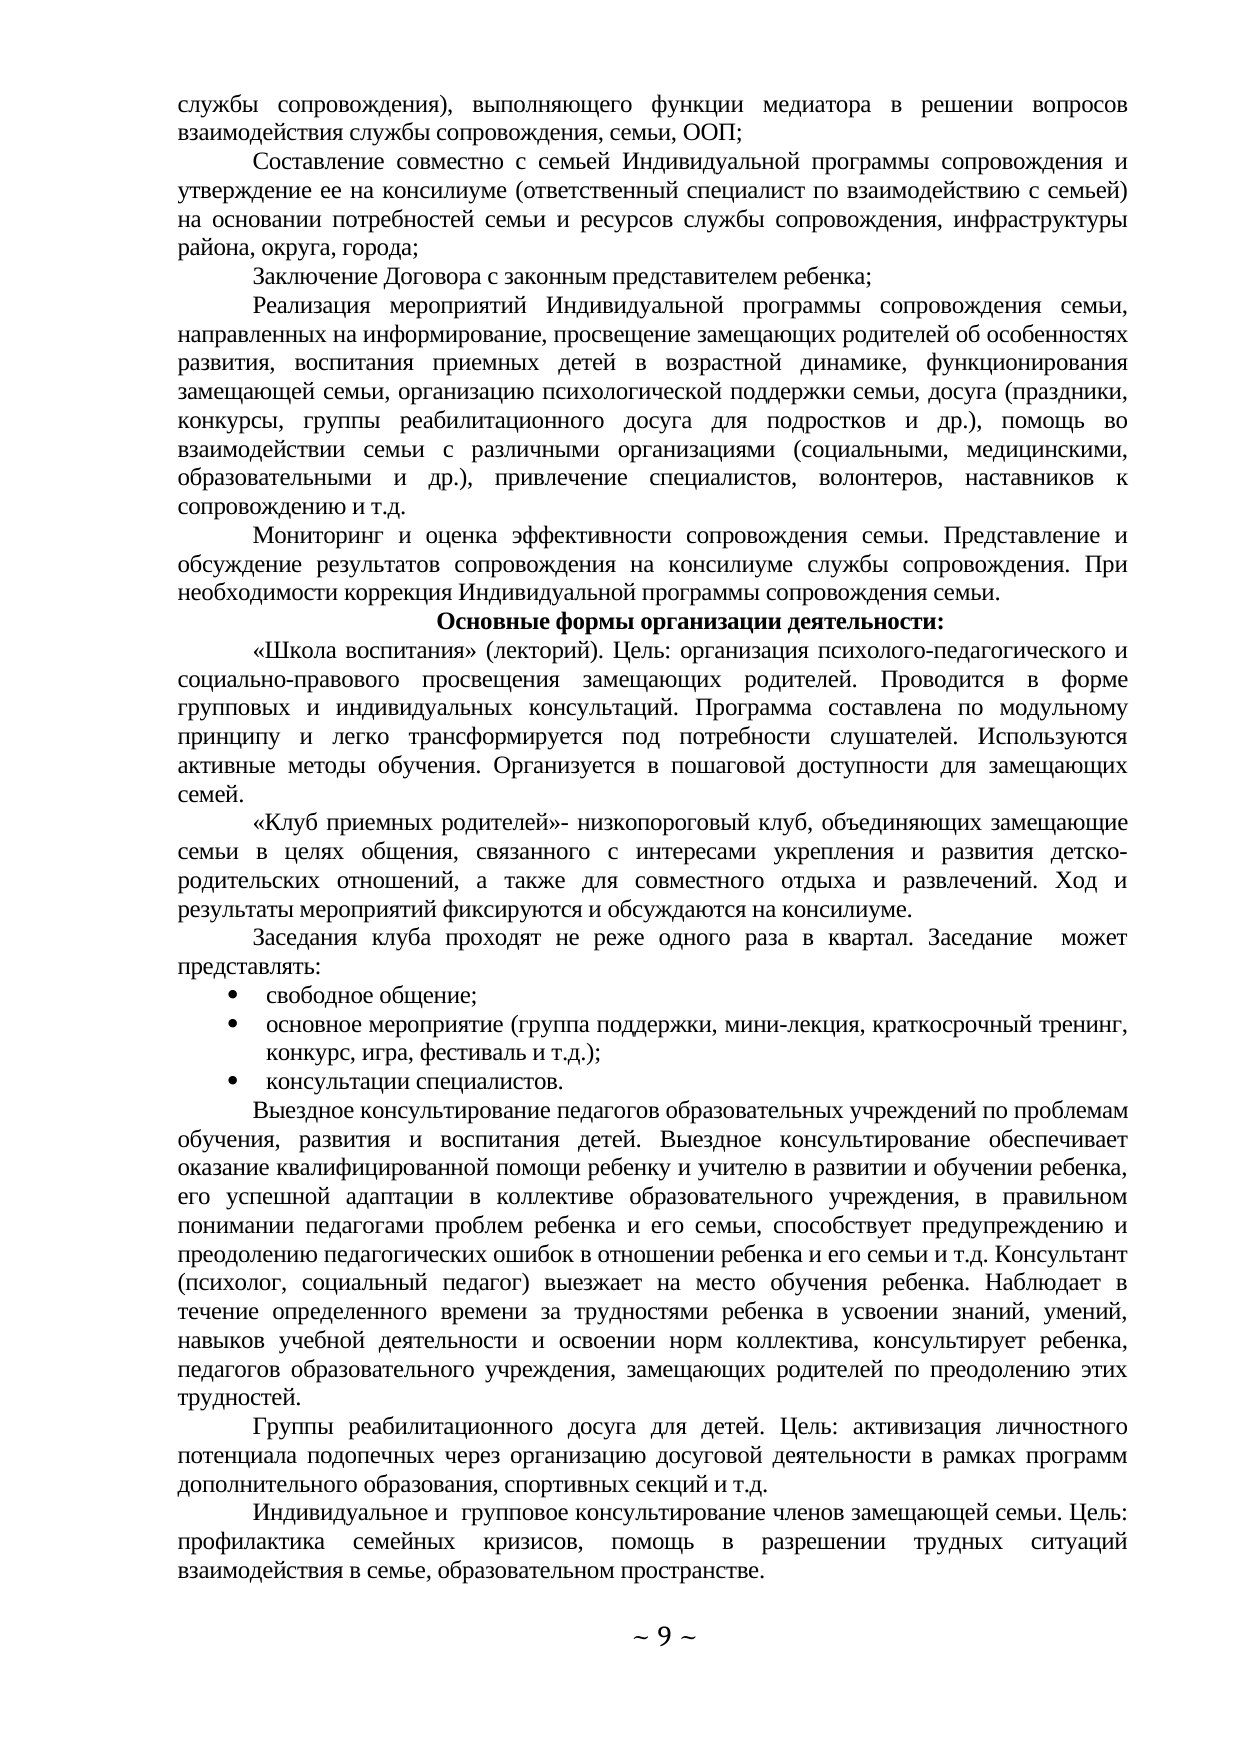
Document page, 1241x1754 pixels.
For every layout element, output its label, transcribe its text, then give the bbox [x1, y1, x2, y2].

text Заключение Договора с законным представителем ребенка; [177, 261, 1128, 290]
text Выездное консультирование педагогов образовательных учреждений по проблемам обучения, развития и воспитания детей. Выездное консультирование обеспечивает оказание квалифицированной помощи ребенку и учителю в развитии и обучении ребенка, его успешной адаптации в коллективе образовательного учреждения, в правильном понимании педагогами проблем ребенка и его семьи, способствует предупреждению и преодолению педагогических ошибок в отношении ребенка и его семьи и т.д. Консультант (психолог, социальный педагог) выезжает на место обучения ребенка. Наблюдает в течение определенного времени за трудностями ребенка в усвоении знаний, умений, навыков учебной деятельности и освоении норм коллектива, консультирует ребенка, педагогов образовательного учреждения, замещающих родителей по преодолению этих трудностей. [177, 1095, 1128, 1411]
text Заседания клуба проходят не реже одного раза в квартал. Заседание может представлять: [177, 922, 1128, 980]
text «Школа воспитания» (лекторий). Цель: организация психолого-педагогического и социально-правового просвещения замещающих родителей. Проводится в форме групповых и индивидуальных консультаций. Программа составлена по модульному принципу и легко трансформируется под потребности слушателей. Используются активные методы обучения. Организуется в пошаговой доступности для замещающих семей. [177, 635, 1128, 807]
text Реализация мероприятий Индивидуальной программы сопровождения семьи, направленных на информирование, просвещение замещающих родителей об особенностях развития, воспитания приемных детей в возрастной динамике, функционирования замещающей семьи, организацию психологической поддержки семьи, досуга (праздники, конкурсы, группы реабилитационного досуга для подростков и др.), помощь во взаимодействии семьи с различными организациями (социальными, медицинскими, образовательными и др.), привлечение специалистов, волонтеров, наставников к сопровождению и т.д. [177, 290, 1128, 520]
text «Клуб приемных родителей»- низкопороговый клуб, объединяющих замещающие семьи в целях общения, связанного с интересами укрепления и развития детско-родительских отношений, а также для совместного отдыха и развлечений. Ход и результаты мероприятий фиксируются и обсуждаются на консилиуме. [177, 807, 1128, 922]
text Основные формы организации деятельности: [177, 606, 1128, 635]
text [177, 89, 1128, 146]
text Составление совместно с семьей Индивидуальной программы сопровождения и утверждение ее на консилиуме (ответственный специалист по взаимодействию с семьей) на основании потребностей семьи и ресурсов службы сопровождения, инфраструктуры района, округа, города; [177, 146, 1128, 261]
list основное мероприятие (группа поддержки, мини-лекция, краткосрочный тренинг, конкурс, игра, фестиваль и т.д.); [228, 1009, 1128, 1066]
text Группы реабилитационного досуга для детей. Цель: активизация личностного потенциала подопечных через организацию досуговой деятельности в рамках программ дополнительного образования, спортивных секций и т.д. [177, 1411, 1128, 1497]
list свободное общение; [228, 980, 1128, 1009]
text Индивидуальное и групповое консультирование членов замещающей семьи. Цель: профилактика семейных кризисов, помощь в разрешении трудных ситуаций взаимодействия в семье, образовательном пространстве. [177, 1497, 1128, 1584]
text Мониторинг и оценка эффективности сопровождения семьи. Представление и обсуждение результатов сопровождения на консилиуме службы сопровождения. При необходимости коррекция Индивидуальной программы сопровождения семьи. [177, 520, 1128, 606]
list консультации специалистов. [228, 1066, 1128, 1095]
